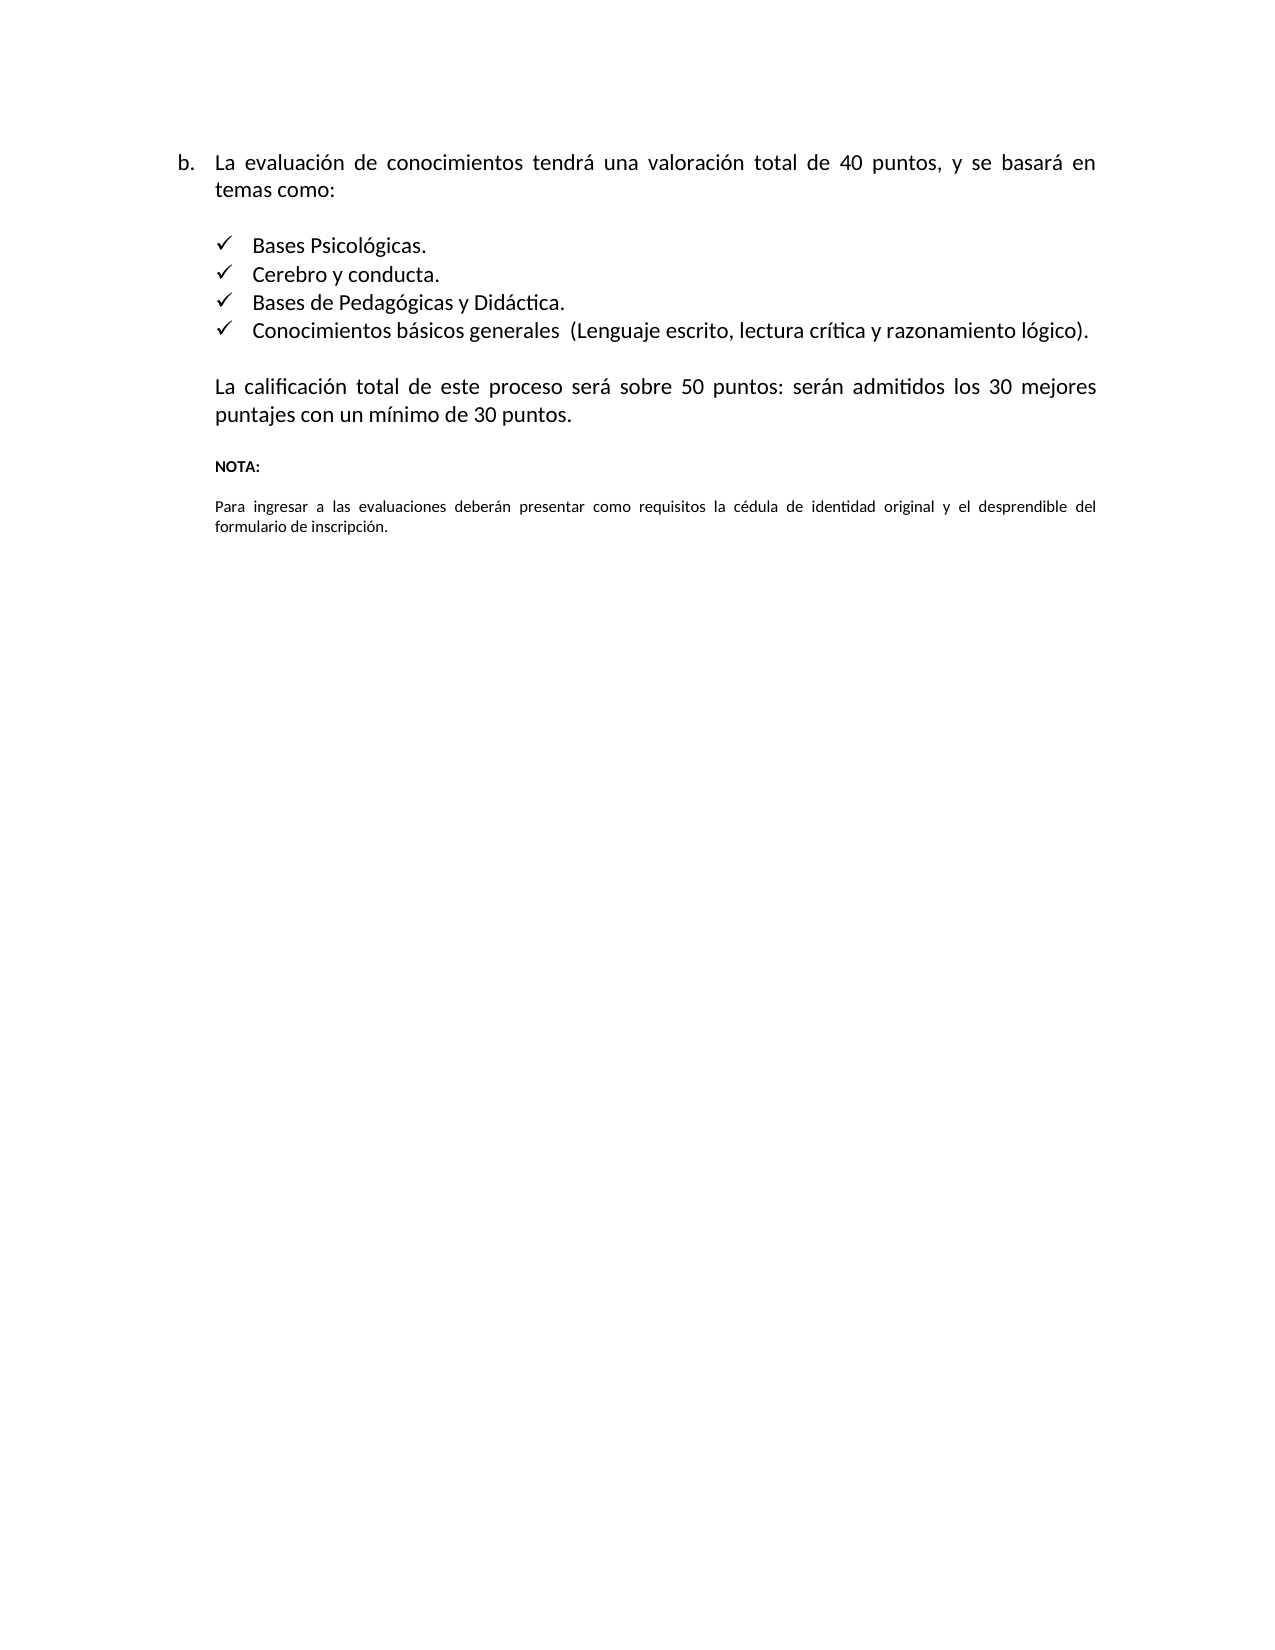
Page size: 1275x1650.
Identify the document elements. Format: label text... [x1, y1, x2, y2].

list Cerebro y conducta. [215, 260, 1098, 288]
list Bases Psicológicas. [215, 232, 1098, 260]
text La calificación total de este proceso será sobre 50 puntos: serán admitidos los 30 mejores puntajes con un mínimo de 30 puntos. [215, 372, 1098, 428]
text Para ingresar a las evaluaciones deberán presentar como requisitos la cédula de identidad original y el desprendible del formulario de inscripción. [215, 496, 1098, 537]
text NOTA: [215, 456, 1098, 476]
list La evaluación de conocimientos tendrá una valoración total de 40 puntos, y se basará en temas como: [177, 148, 1098, 204]
list Bases de Pedagógicas y Didáctica. [215, 288, 1098, 316]
list Conocimientos básicos generales (Lenguaje escrito, lectura crítica y razonamiento lógico). [215, 316, 1098, 344]
